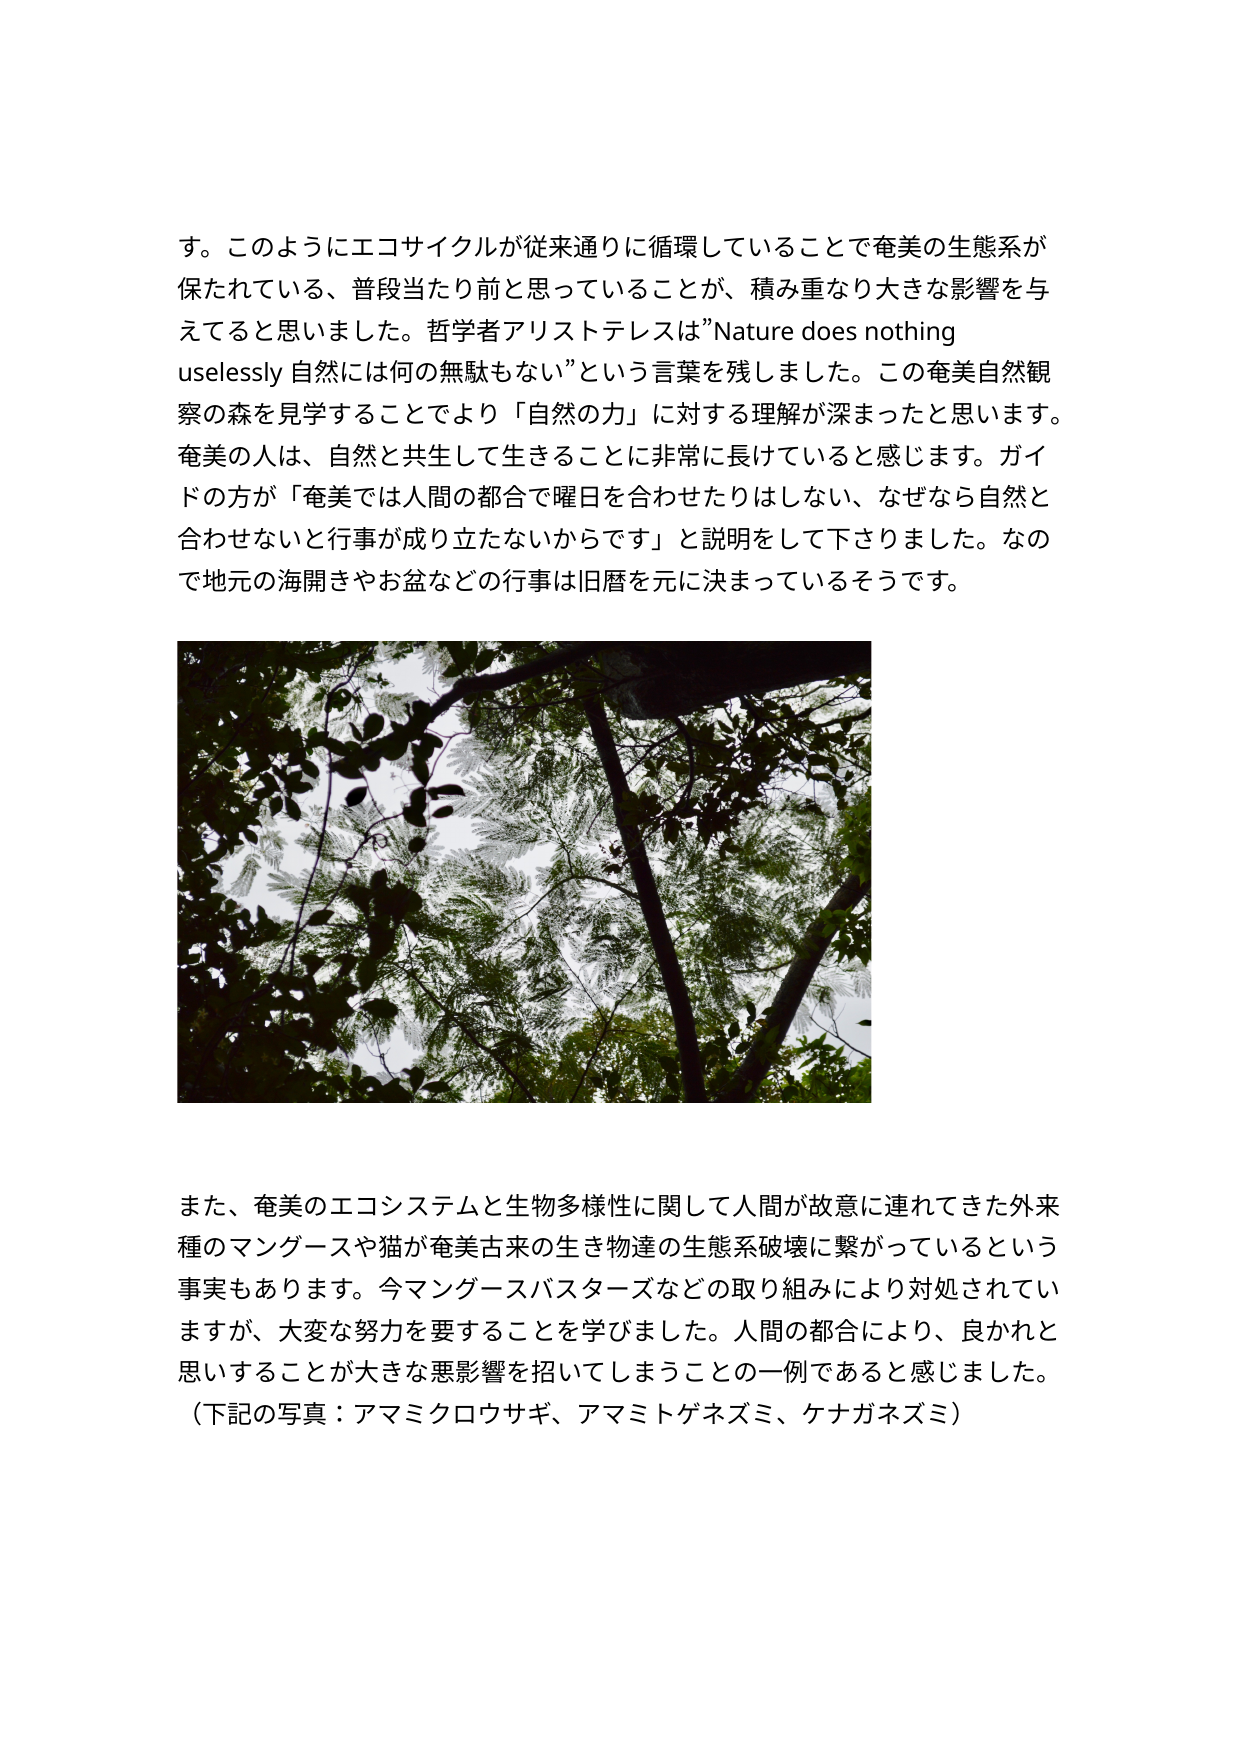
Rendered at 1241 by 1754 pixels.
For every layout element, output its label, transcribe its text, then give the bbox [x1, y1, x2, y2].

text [177, 225, 1063, 600]
text また、奄美のエコシステムと生物多様性に関して人間が故意に連れてきた外来種のマングースや猫が奄美古来の生き物達の生態系破壊に繋がっているという事実もあります。今マングースバスターズなどの取り組みにより対処されていますが、大変な努力を要することを学びました。人間の都合により、良かれと思いすることが大きな悪影響を招いてしまうことの一例であると感じました。（下記の写真：アマミクロウサギ、アマミトゲネズミ、ケナガネズミ） [177, 1183, 1063, 1433]
picture [177, 641, 872, 1103]
